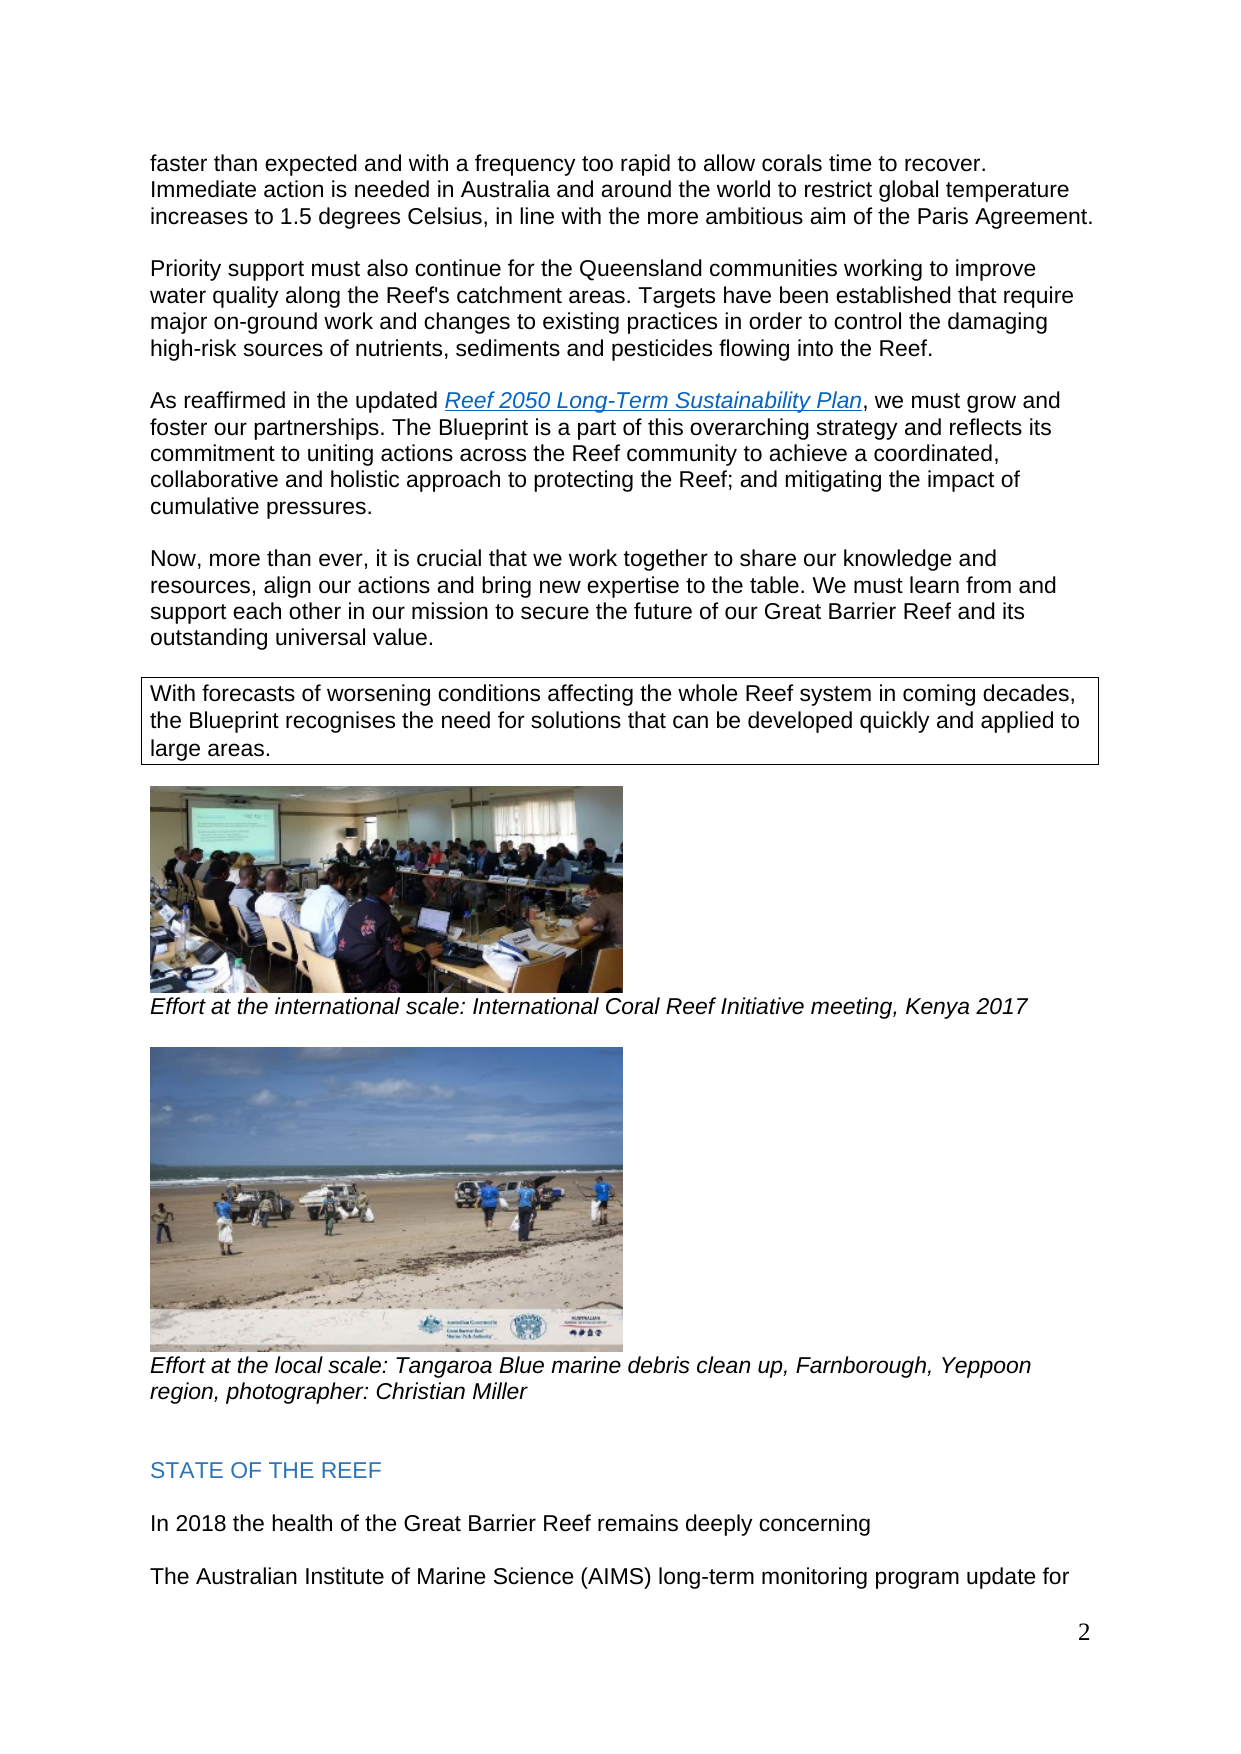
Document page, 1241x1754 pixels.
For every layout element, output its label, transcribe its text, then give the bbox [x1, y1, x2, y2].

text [150, 1563, 1081, 1589]
text In 2018 the health of the Great Barrier Reef remains deeply concerning [150, 1510, 1081, 1536]
text Now, more than ever, it is crucial that we work together to share our knowledge and resources, align our actions and bring new expertise to the table. We must learn from and support each other in our mission to secure the future of our Great Barrier Reef and its outstanding universal value. [150, 545, 1096, 651]
text Priority support must also continue for the Queensland communities working to improve water quality along the Reef's catchment areas. Targets have been established that require major on-ground work and changes to existing practices in order to control the damaging high-risk sources of nutrients, sediments and pesticides flowing into the Reef. [150, 255, 1096, 361]
subtitle STATE OF THE REEF [150, 1457, 1090, 1484]
text With forecasts of worsening conditions affecting the whole Reef system in coming decades, the Blueprint recognises the need for solutions that can be developed quickly and applied to large areas. [142, 678, 1098, 764]
picture [150, 786, 623, 993]
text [150, 150, 1096, 229]
text As reaffirmed in the updated Reef 2050 Long-Term Sustainability Plan, we must grow and foster our partnerships. The Blueprint is a part of this overarching strategy and reflects its commitment to uniting actions across the Reef community to achieve a coordinated, collaborative and holistic approach to protecting the Reef; and mitigating the impact of cumulative pressures. [150, 387, 1096, 519]
text Effort at the local scale: Tangaroa Blue marine debris clean up, Farnborough, Yeppoon region, photographer: Christian Miller [150, 1352, 1096, 1404]
picture [150, 1047, 623, 1352]
text Effort at the international scale: International Coral Reef Initiative meeting, Kenya 2017 [150, 993, 1096, 1019]
